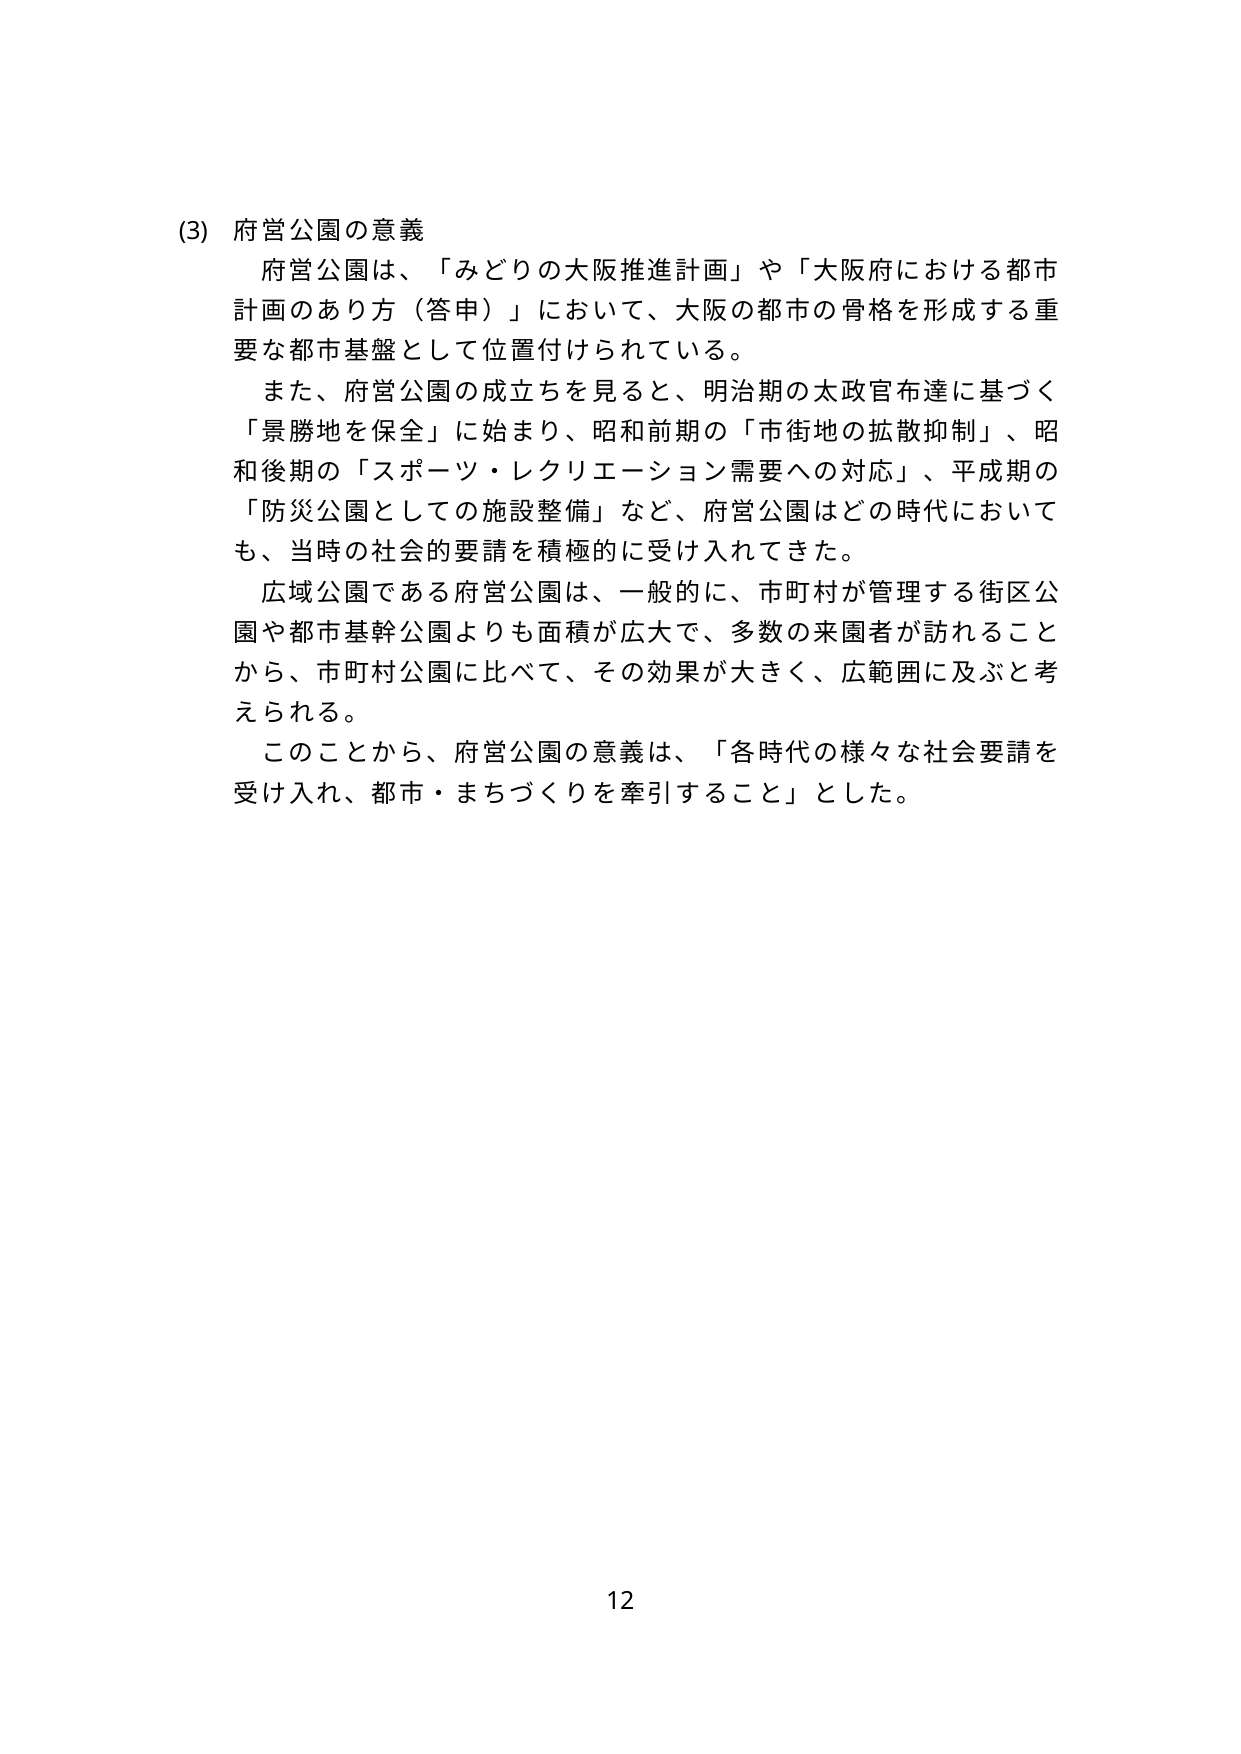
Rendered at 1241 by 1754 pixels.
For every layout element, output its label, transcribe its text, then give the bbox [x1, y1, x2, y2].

text このことから、府営公園の意義は、「各時代の様々な社会要請を受け入れ、都市・まちづくりを牽引すること」とした。 [206, 731, 1062, 811]
text 府営公園は、「みどりの大阪推進計画」や「大阪府における都市計画のあり方（答申）」において、大阪の都市の骨格を形成する重要な都市基盤として位置付けられている。 [206, 248, 1062, 369]
subtitle (3)府営公園の意義 [178, 208, 1062, 248]
text また、府営公園の成立ちを見ると、明治期の太政官布達に基づく「景勝地を保全」に始まり、昭和前期の「市街地の拡散抑制」、昭和後期の「スポーツ・レクリエーション需要への対応」、平成期の「防災公園としての施設整備」など、府営公園はどの時代においても、当時の社会的要請を積極的に受け入れてきた。 [206, 369, 1062, 570]
text 広域公園である府営公園は、一般的に、市町村が管理する街区公園や都市基幹公園よりも面積が広大で、多数の来園者が訪れることから、市町村公園に比べて、その効果が大きく、広範囲に及ぶと考えられる。 [206, 570, 1062, 731]
